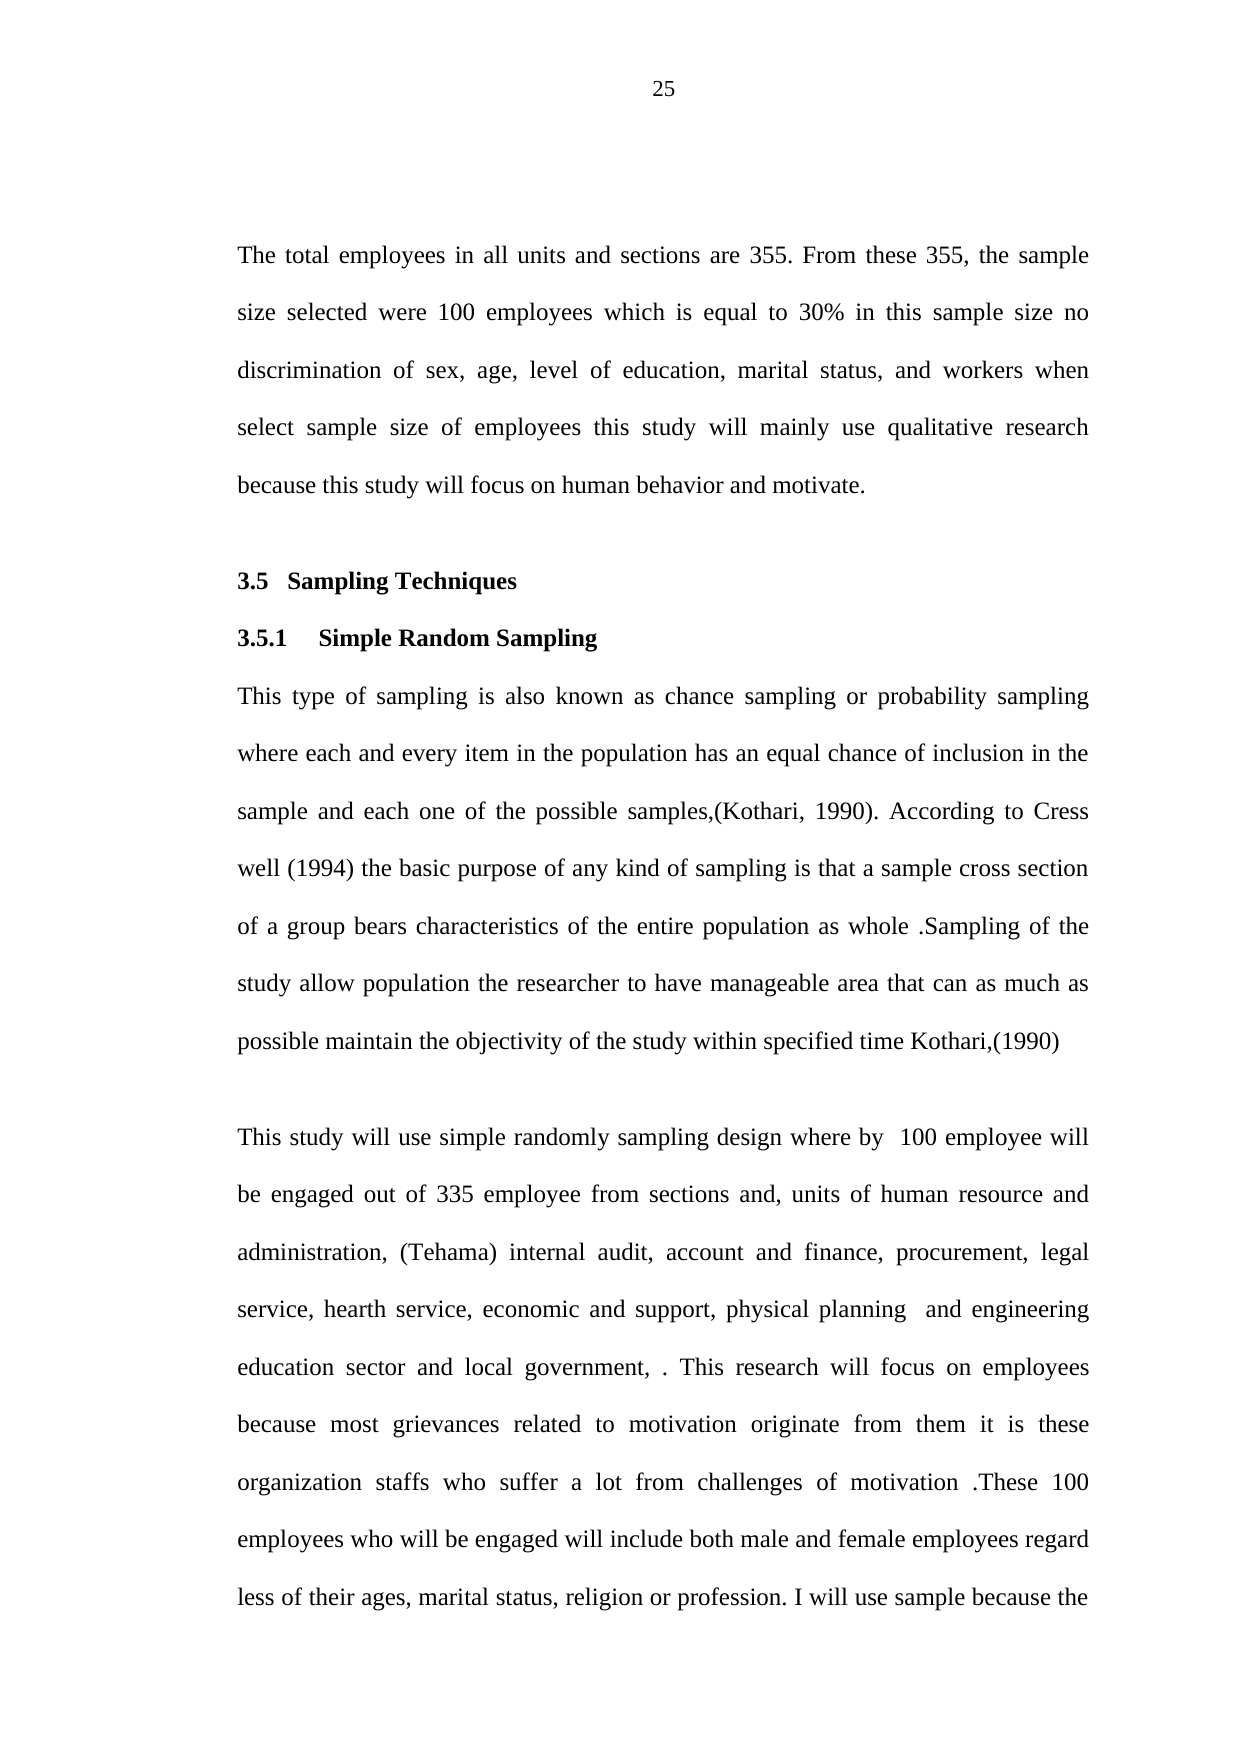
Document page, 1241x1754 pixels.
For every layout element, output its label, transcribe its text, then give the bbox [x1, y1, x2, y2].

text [237, 1122, 1090, 1610]
subtitle 3.5 Sampling Techniques [237, 566, 1090, 594]
subtitle 3.5.1 Simple Random Sampling [237, 623, 1090, 652]
text The total employees in all units and sections are 355. From these 355, the sample size selected were 100 employees which is equal to 30% in this sample size no discrimination of sex, age, level of education, marital status, and workers when select sample size of employees this study will mainly use qualitative research because this study will focus on human behavior and motivate. [237, 240, 1090, 499]
text This type of sampling is also known as chance sampling or probability sampling where each and every item in the population has an equal chance of inclusion in the sample and each one of the possible samples,(Kothari, 1990). According to Cress well (1994) the basic purpose of any kind of sampling is that a sample cross section of a group bears characteristics of the entire population as whole .Sampling of the study allow population the researcher to have manageable area that can as much as possible maintain the objectivity of the study within specified time Kothari,(1990) [237, 681, 1090, 1054]
